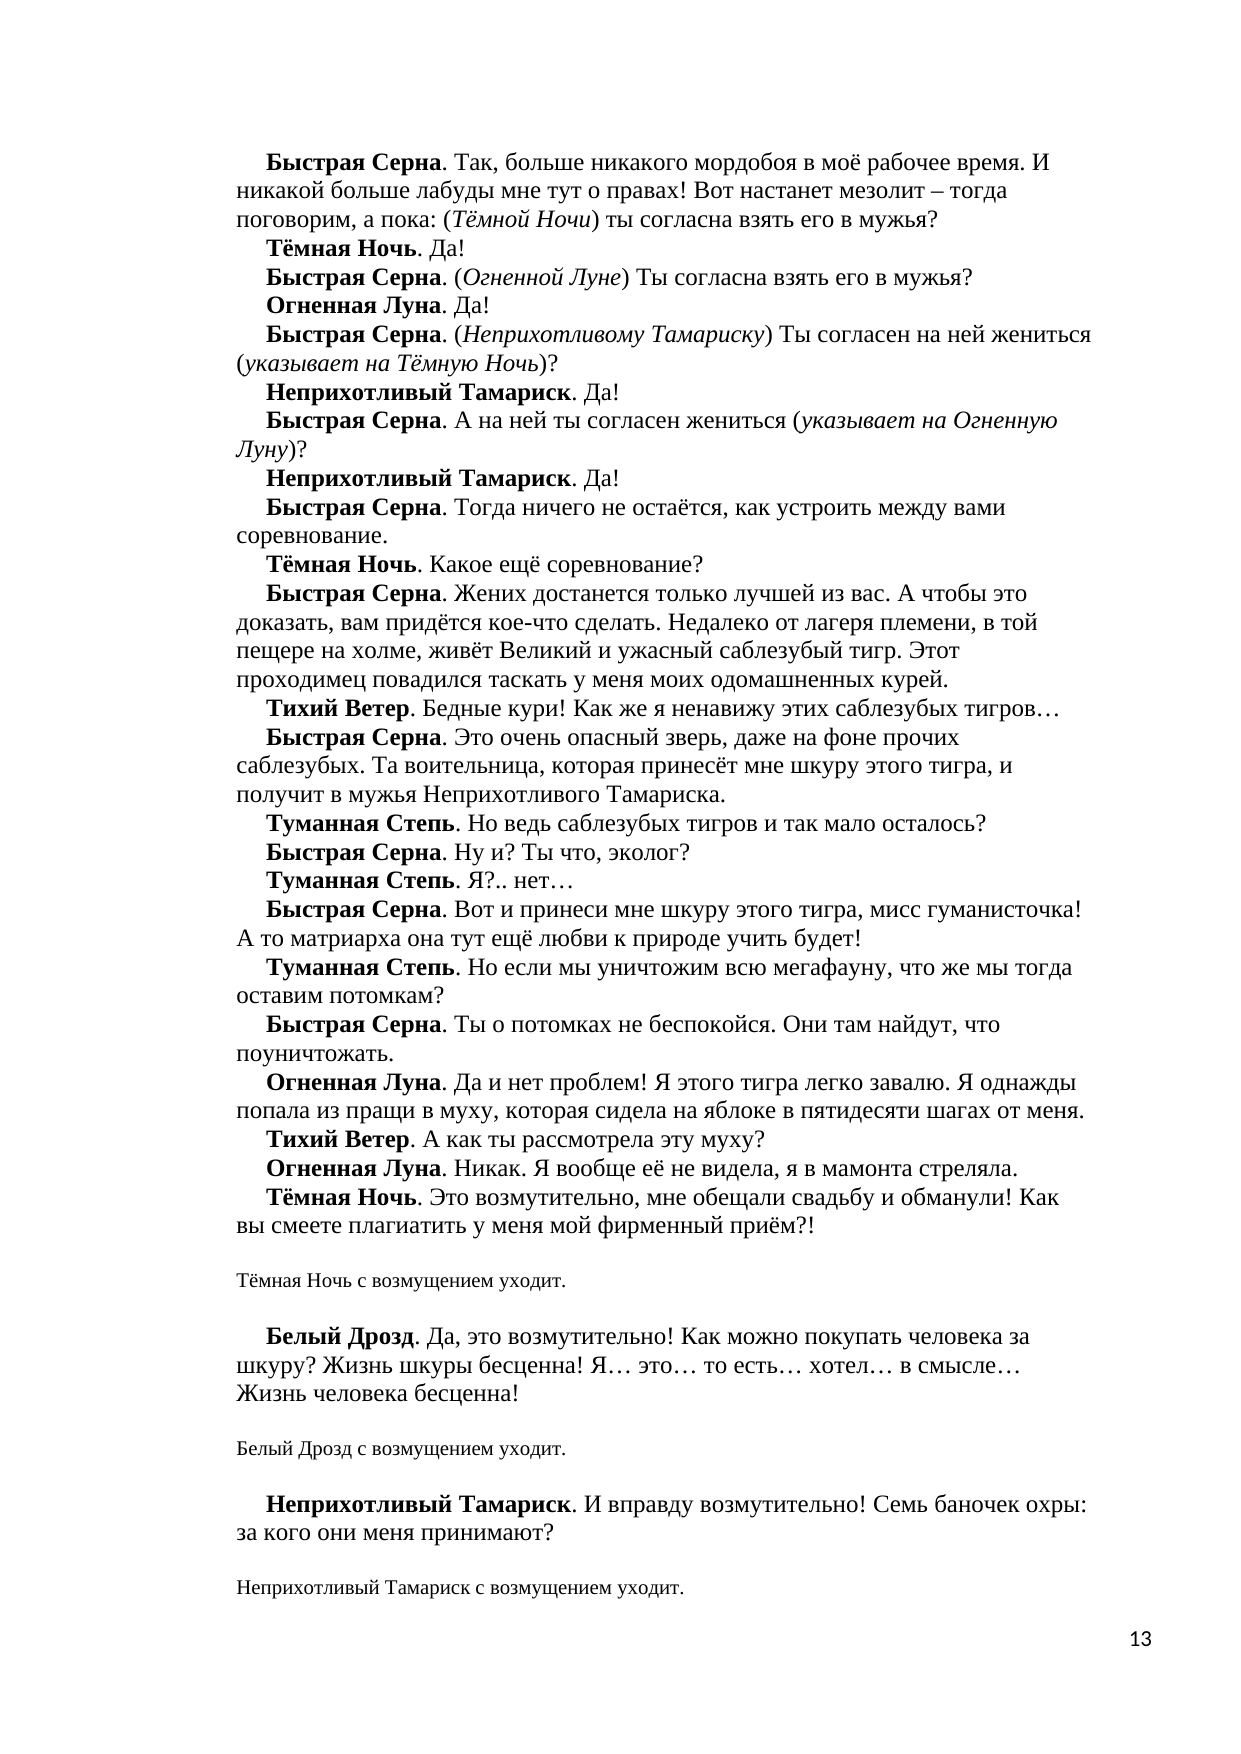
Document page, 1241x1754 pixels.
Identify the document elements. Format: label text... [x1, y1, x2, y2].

text Быстрая Серна. Вот и принеси мне шкуру этого тигра, мисс гуманисточка! А то матриарха она тут ещё любви к природе учить будет! [236, 894, 1093, 952]
text Туманная Степь. Я?.. нет… [236, 866, 1093, 894]
text Белый Дрозд с возмущением уходит. [236, 1436, 1093, 1460]
text Огненная Луна. Никак. Я вообще её не видела, я в мамонта стреляла. [236, 1153, 1093, 1182]
text Быстрая Серна. А на ней ты согласен жениться (указывает на Огненную Луну)? [236, 406, 1093, 463]
text Тёмная Ночь. Какое ещё соревнование? [236, 549, 1093, 578]
text Быстрая Серна. Жених достанется только лучшей из вас. А чтобы это доказать, вам придётся кое-что сделать. Недалеко от лагеря племени, в той пещере на холме, живёт Великий и ужасный саблезубый тигр. Этот проходимец повадился таскать у меня моих одомашненных курей. [236, 578, 1093, 693]
text Тёмная Ночь с возмущением уходит. [236, 1268, 1093, 1292]
text Быстрая Серна. Тогда ничего не остаётся, как устроить между вами соревнование. [236, 492, 1093, 549]
text Быстрая Серна. Так, больше никакого мордобоя в моё рабочее время. И никакой больше лабуды мне тут о правах! Вот настанет мезолит – тогда поговорим, а пока: (Тёмной Ночи) ты согласна взять его в мужья? [236, 147, 1093, 233]
text Неприхотливый Тамариск. Да! [236, 377, 1093, 406]
text Быстрая Серна. Это очень опасный зверь, даже на фоне прочих саблезубых. Та воительница, которая принесёт мне шкуру этого тигра, и получит в мужья Неприхотливого Тамариска. [236, 722, 1093, 808]
text Быстрая Серна. Ну и? Ты что, эколог? [236, 837, 1093, 866]
text Тихий Ветер. А как ты рассмотрела эту муху? [236, 1124, 1093, 1153]
text Тихий Ветер. Бедные кури! Как же я ненавижу этих саблезубых тигров… [236, 693, 1093, 722]
text Туманная Степь. Но если мы уничтожим всю мегафауну, что же мы тогда оставим потомкам? [236, 952, 1093, 1009]
text Огненная Луна. Да и нет проблем! Я этого тигра легко завалю. Я однажды попала из пращи в муху, которая сидела на яблоке в пятидесяти шагах от меня. [236, 1067, 1093, 1124]
text Туманная Степь. Но ведь саблезубых тигров и так мало осталось? [236, 808, 1093, 837]
text Неприхотливый Тамариск. И вправду возмутительно! Семь баночек охры: за кого они меня принимают? [236, 1489, 1093, 1546]
text Быстрая Серна. (Неприхотливому Тамариску) Ты согласен на ней жениться (указывает на Тёмную Ночь)? [236, 319, 1093, 377]
text Быстрая Серна. (Огненной Луне) Ты согласна взять его в мужья? [236, 262, 1093, 291]
text Белый Дрозд. Да, это возмутительно! Как можно покупать человека за шкуру? Жизнь шкуры бесценна! Я… это… то есть… хотел… в смысле… Жизнь человека бесценна! [236, 1321, 1093, 1407]
text Неприхотливый Тамариск. Да! [236, 463, 1093, 492]
text Неприхотливый Тамариск с возмущением уходит. [236, 1575, 1093, 1599]
text Огненная Луна. Да! [236, 291, 1093, 319]
text Тёмная Ночь. Это возмутительно, мне обещали свадьбу и обманули! Как вы смеете плагиатить у меня мой фирменный приём?! [236, 1182, 1093, 1239]
text Быстрая Серна. Ты о потомках не беспокойся. Они там найдут, что поуничтожать. [236, 1009, 1093, 1067]
text Тёмная Ночь. Да! [236, 233, 1093, 262]
